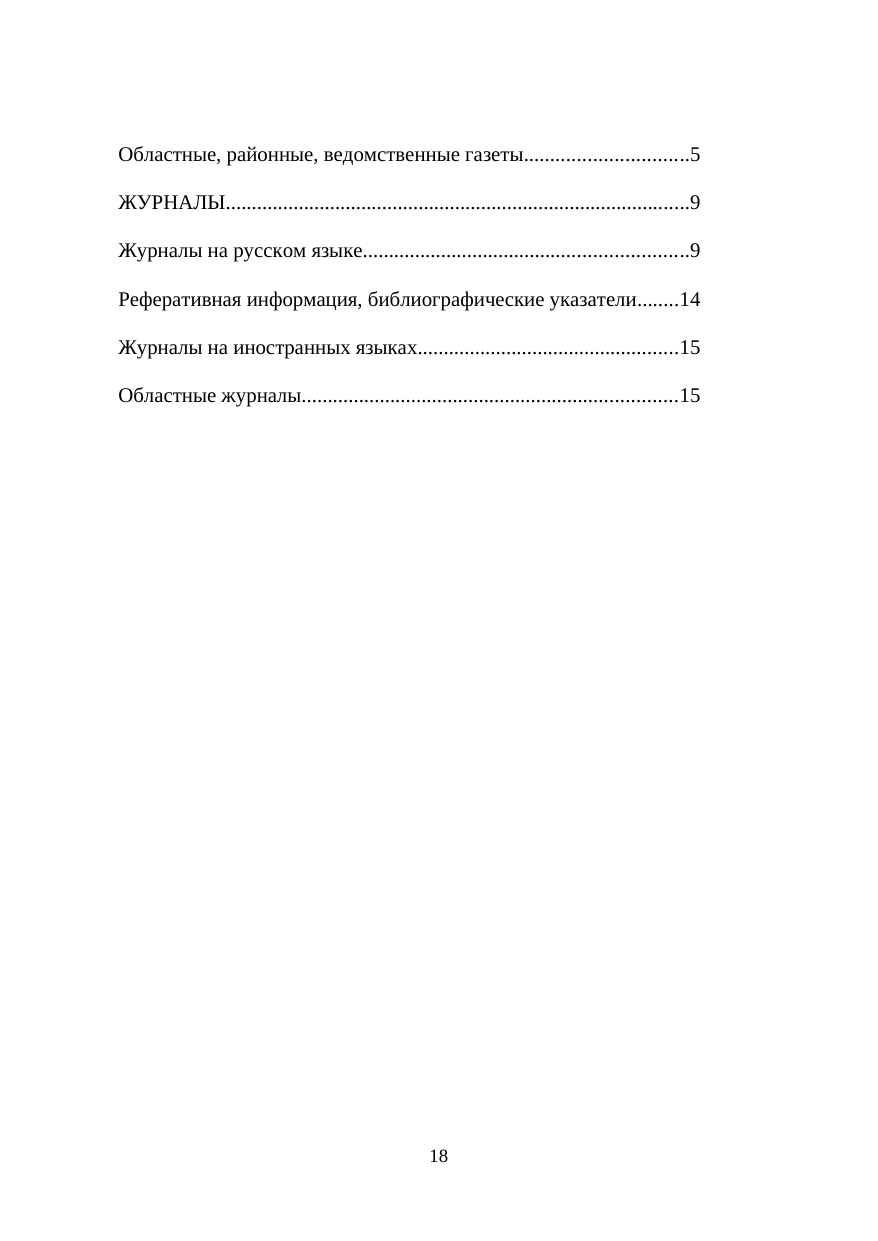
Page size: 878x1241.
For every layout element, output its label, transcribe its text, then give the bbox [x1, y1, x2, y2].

text Областные, районные, ведомственные газеты ..5 [118, 142, 759, 166]
text Областные журналы 15 [118, 383, 759, 407]
text ЖУРНАЛЫ ..9 [118, 190, 759, 214]
text Реферативная информация, библиографические указатели 14 [118, 287, 759, 311]
text Журналы на русском языке ..9 [118, 238, 759, 262]
text Журналы на иностранных языках 15 [118, 335, 759, 359]
